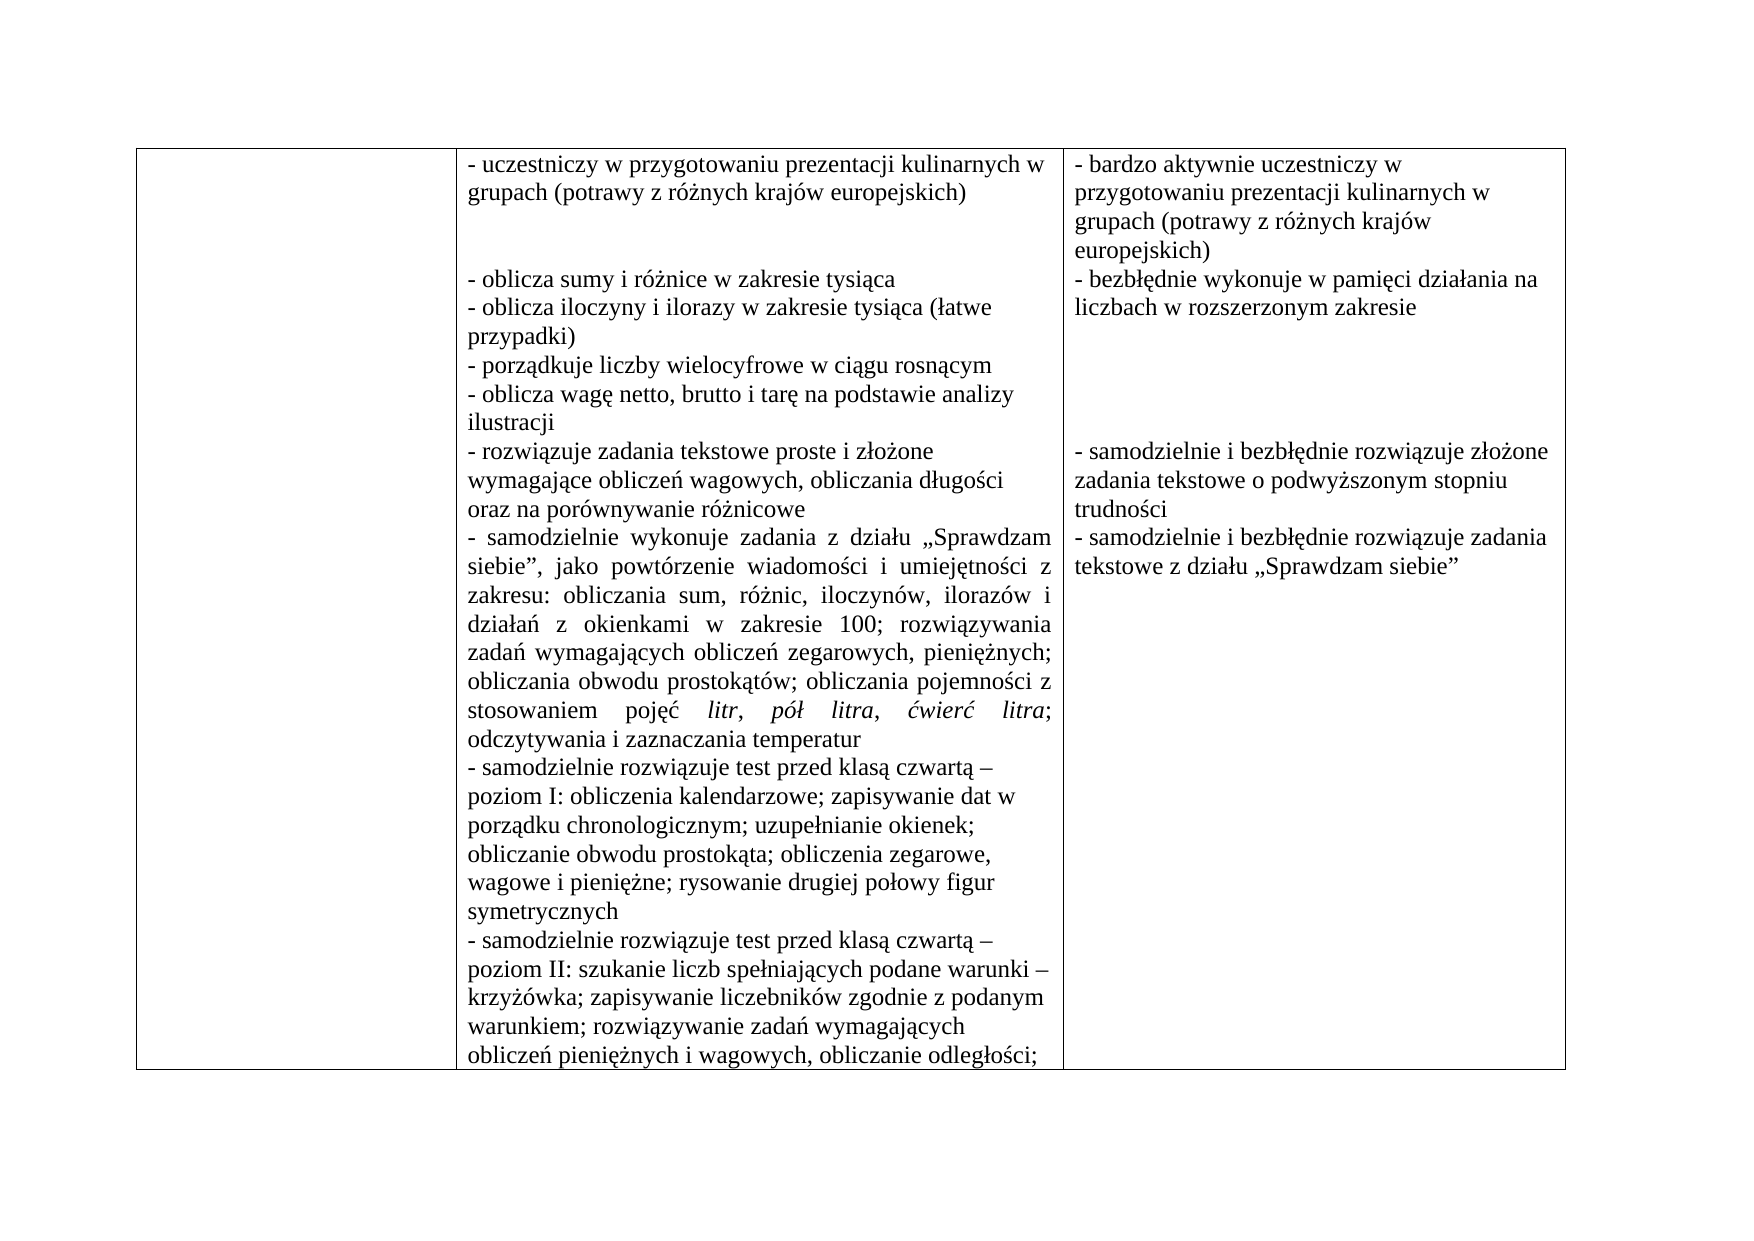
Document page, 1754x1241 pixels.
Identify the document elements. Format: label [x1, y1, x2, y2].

table_cell [1064, 149, 1565, 1069]
table_cell [137, 149, 456, 1069]
table_cell [457, 149, 1063, 1069]
